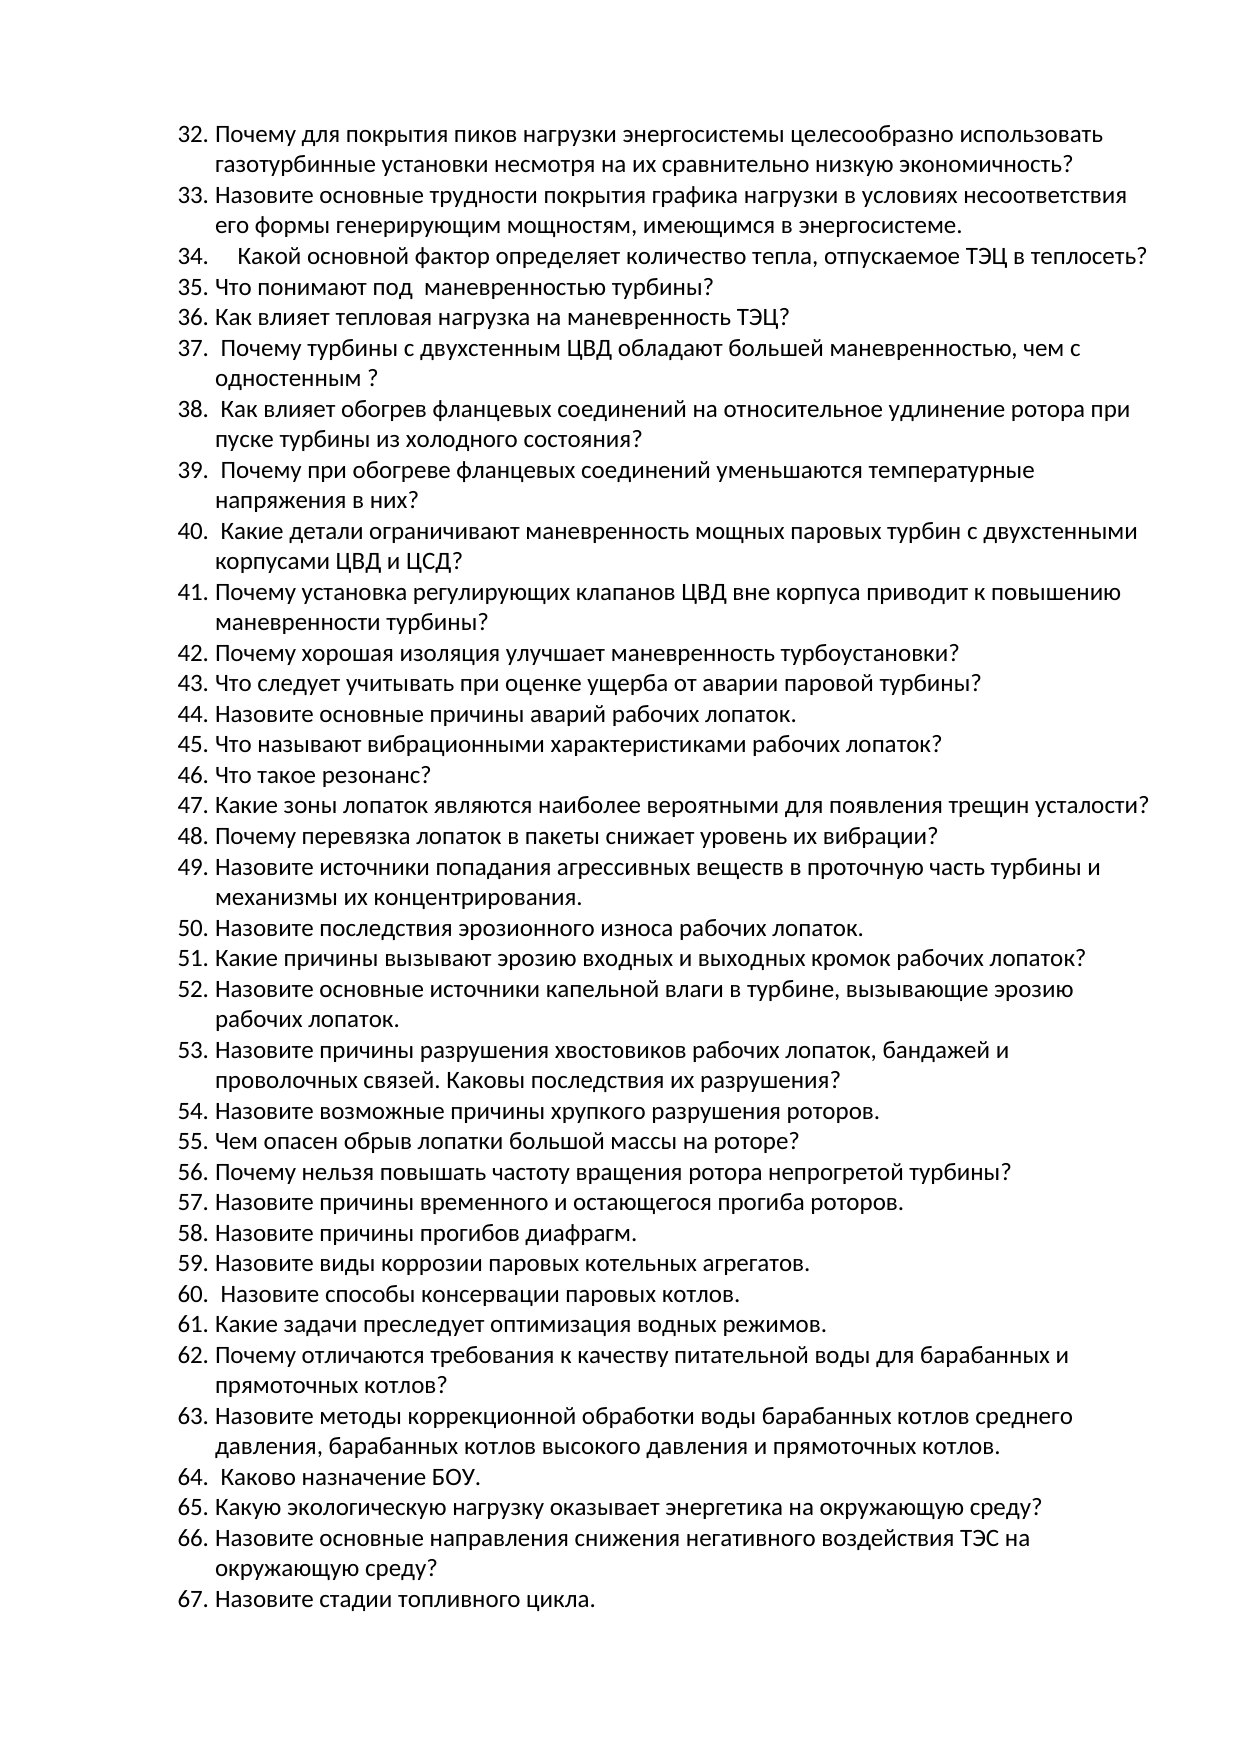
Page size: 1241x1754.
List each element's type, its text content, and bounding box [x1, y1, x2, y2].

list Почему для покрытия пиков нагрузки энергосистемы целесообразно использовать газотурбинные установки несмотря на их сравнительно низкую экономичность? [177, 118, 1152, 179]
list Что такое резонанс? [177, 759, 1152, 789]
list Какие задачи преследует оптимизация водных режимов. [177, 1308, 1152, 1339]
list Назовите последствия эрозионного износа рабочих лопаток. [177, 912, 1152, 942]
list Что следует учитывать при оценке ущерба от аварии паровой турбины? [177, 667, 1152, 698]
list Как влияет тепловая нагрузка на маневренность ТЭЦ? [177, 301, 1152, 332]
list Как влияет обогрев фланцевых соединений на относительное удлинение ротора при пуске турбины из холодного состояния? [177, 393, 1152, 454]
list Почему турбины с двухстенным ЦВД обладают большей маневренностью, чем с одностенным ? [177, 332, 1152, 393]
list Назовите методы коррекционной обработки воды барабанных котлов среднего давления, барабанных котлов высокого давления и прямоточных котлов. [177, 1400, 1152, 1461]
list Назовите основные причины аварий рабочих лопаток. [177, 698, 1152, 728]
list Назовите причины временного и остающегося прогиба роторов. [177, 1186, 1152, 1217]
list Что понимают под маневренностью турбины? [177, 271, 1152, 301]
list Назовите причины прогибов диафрагм. [177, 1217, 1152, 1247]
list Какую экологическую нагрузку оказывает энергетика на окружающую среду? [177, 1492, 1152, 1522]
list Почему хорошая изоляция улучшает маневренность турбоустановки? [177, 637, 1152, 667]
list Назовите основные источники капельной влаги в турбине, вызывающие эрозию рабочих лопаток. [177, 973, 1152, 1034]
list Назовите основные трудности покрытия графика нагрузки в условиях несоответствия его формы генерирующим мощностям, имеющимся в энергосистеме. [177, 179, 1152, 240]
list Чем опасен обрыв лопатки большой массы на роторе? [177, 1125, 1152, 1156]
list Какой основной фактор определяет количество тепла, отпускаемое ТЭЦ в теплосеть? [177, 240, 1152, 271]
list Назовите возможные причины хрупкого разрушения роторов. [177, 1095, 1152, 1125]
list Почему при обогреве фланцевых соединений уменьшаются температурные напряжения в них? [177, 454, 1152, 515]
list Назовите виды коррозии паровых котельных агрегатов. [177, 1247, 1152, 1278]
list Почему установка регулирующих клапанов ЦВД вне корпуса приводит к повышению маневренности турбины? [177, 576, 1152, 637]
list Назовите способы консервации паровых котлов. [177, 1278, 1152, 1308]
list Что называют вибрационными характеристиками рабочих лопаток? [177, 728, 1152, 759]
list Назовите стадии топливного цикла. [177, 1583, 1152, 1614]
list Назовите основные направления снижения негативного воздействия ТЭС на окружающую среду? [177, 1522, 1152, 1583]
list Какие причины вызывают эрозию входных и выходных кромок рабочих лопаток? [177, 942, 1152, 973]
list Каково назначение БОУ. [177, 1461, 1152, 1492]
list Почему нельзя повышать частоту вращения ротора непрогретой турбины? [177, 1156, 1152, 1186]
list Назовите источники попадания агрессивных веществ в проточную часть турбины и механизмы их концентрирования. [177, 851, 1152, 912]
list Назовите причины разрушения хвостовиков рабочих лопаток, бандажей и проволочных связей. Каковы последствия их разрушения? [177, 1034, 1152, 1095]
list Какие зоны лопаток являются наиболее вероятными для появления трещин усталости? [177, 789, 1152, 820]
list Почему отличаются требования к качеству питательной воды для барабанных и прямоточных котлов? [177, 1339, 1152, 1400]
list Какие детали ограничивают маневренность мощных паровых турбин с двухстенными корпусами ЦВД и ЦСД? [177, 515, 1152, 576]
list Почему перевязка лопаток в пакеты снижает уровень их вибрации? [177, 820, 1152, 851]
